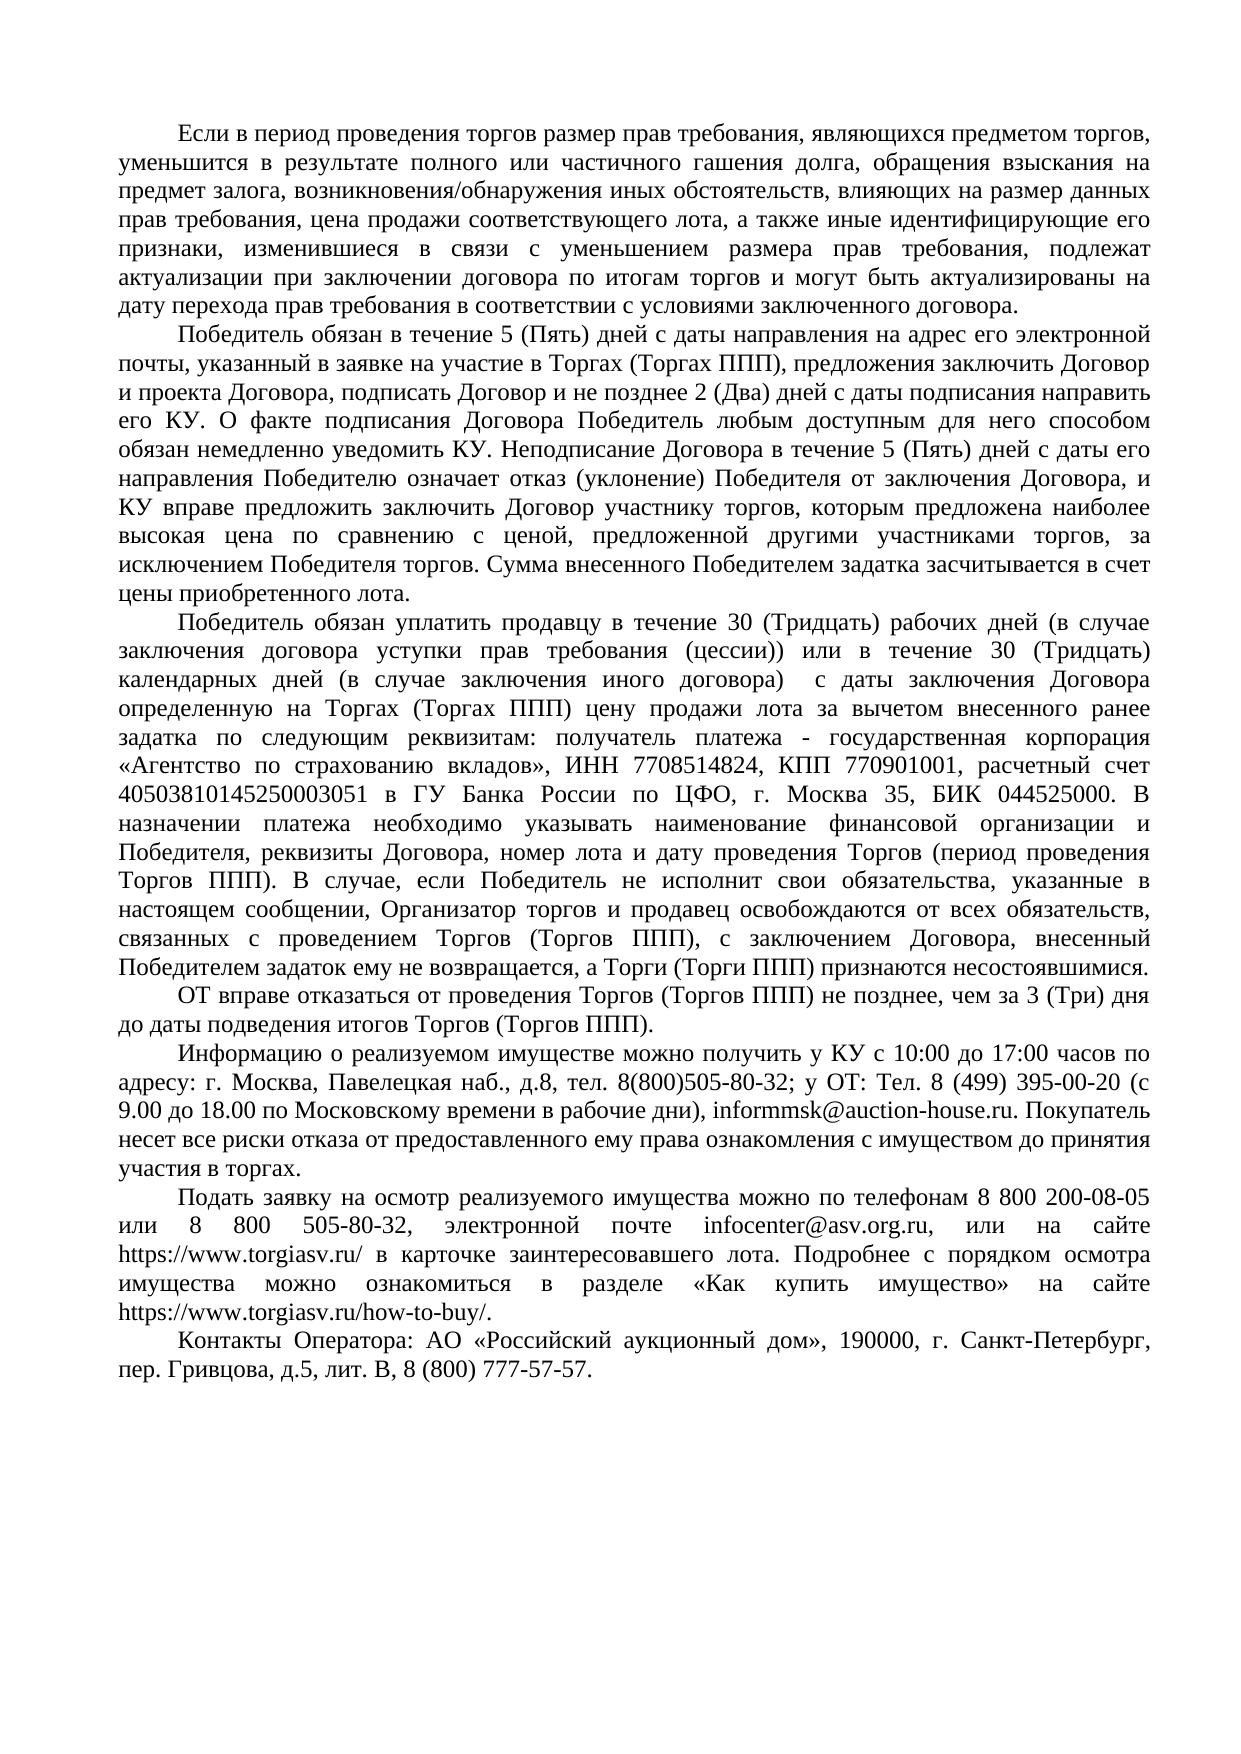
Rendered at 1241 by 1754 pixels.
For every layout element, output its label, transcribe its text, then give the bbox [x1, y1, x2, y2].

text ОТ вправе отказаться от проведения Торгов (Торгов ППП) не позднее, чем за 3 (Три) дня до даты подведения итогов Торгов (Торгов ППП). [118, 981, 1151, 1038]
text Если в период проведения торгов размер прав требования, являющихся предметом торгов, уменьшится в результате полного или частичного гашения долга, обращения взыскания на предмет залога, возникновения/обнаружения иных обстоятельств, влияющих на размер данных прав требования, цена продажи соответствующего лота, а также иные идентифицирующие его признаки, изменившиеся в связи с уменьшением размера прав требования, подлежат актуализации при заключении договора по итогам торгов и могут быть актуализированы на дату перехода прав требования в соответствии с условиями заключенного договора. [118, 118, 1151, 319]
text Контакты Оператора: АО «Российский аукционный дом», 190000, г. Санкт-Петербург, пер. Гривцова, д.5, лит. В, 8 (800) 777-57-57. [118, 1326, 1151, 1383]
text Подать заявку на осмотр реализуемого имущества можно по телефонам 8 800 200-08-05 или 8 800 505-80-32, электронной почте infocenter@asv.org.ru, или на сайте https://www.torgiasv.ru/ в карточке заинтересовавшего лота. Подробнее с порядком осмотра имущества можно ознакомиться в разделе «Как купить имущество» на сайте https://www.torgiasv.ru/how-to-buy/. [118, 1182, 1151, 1326]
text Победитель обязан в течение 5 (Пять) дней с даты направления на адрес его электронной почты, указанный в заявке на участие в Торгах (Торгах ППП), предложения заключить Договор и проекта Договора, подписать Договор и не позднее 2 (Два) дней с даты подписания направить его КУ. О факте подписания Договора Победитель любым доступным для него способом обязан немедленно уведомить КУ. Неподписание Договора в течение 5 (Пять) дней с даты его направления Победителю означает отказ (уклонение) Победителя от заключения Договора, и КУ вправе предложить заключить Договор участнику торгов, которым предложена наиболее высокая цена по сравнению с ценой, предложенной другими участниками торгов, за исключением Победителя торгов. Сумма внесенного Победителем задатка засчитывается в счет цены приобретенного лота. [118, 319, 1151, 607]
text Победитель обязан уплатить продавцу в течение 30 (Тридцать) рабочих дней (в случае заключения договора уступки прав требования (цессии)) или в течение 30 (Тридцать) календарных дней (в случае заключения иного договора) с даты заключения Договора определенную на Торгах (Торгах ППП) цену продажи лота за вычетом внесенного ранее задатка по следующим реквизитам: получатель платежа - государственная корпорация «Агентство по страхованию вкладов», ИНН 7708514824, КПП 770901001, расчетный счет 40503810145250003051 в ГУ Банка России по ЦФО, г. Москва 35, БИК 044525000. В назначении платежа необходимо указывать наименование финансовой организации и Победителя, реквизиты Договора, номер лота и дату проведения Торгов (период проведения Торгов ППП). В случае, если Победитель не исполнит свои обязательства, указанные в настоящем сообщении, Организатор торгов и продавец освобождаются от всех обязательств, связанных с проведением Торгов (Торгов ППП), с заключением Договора, внесенный Победителем задаток ему не возвращается, а Торги (Торги ППП) признаются несостоявшимися. [118, 607, 1151, 981]
text Информацию о реализуемом имуществе можно получить у КУ с 10:00 до 17:00 часов по адресу: г. Москва, Павелецкая наб., д.8, тел. 8(800)505-80-32; у ОТ: Тел. 8 (499) 395-00-20 (с 9.00 до 18.00 по Московскому времени в рабочие дни), informmsk@auction-house.ru. Покупатель несет все риски отказа от предоставленного ему права ознакомления с имуществом до принятия участия в торгах. [118, 1038, 1151, 1182]
